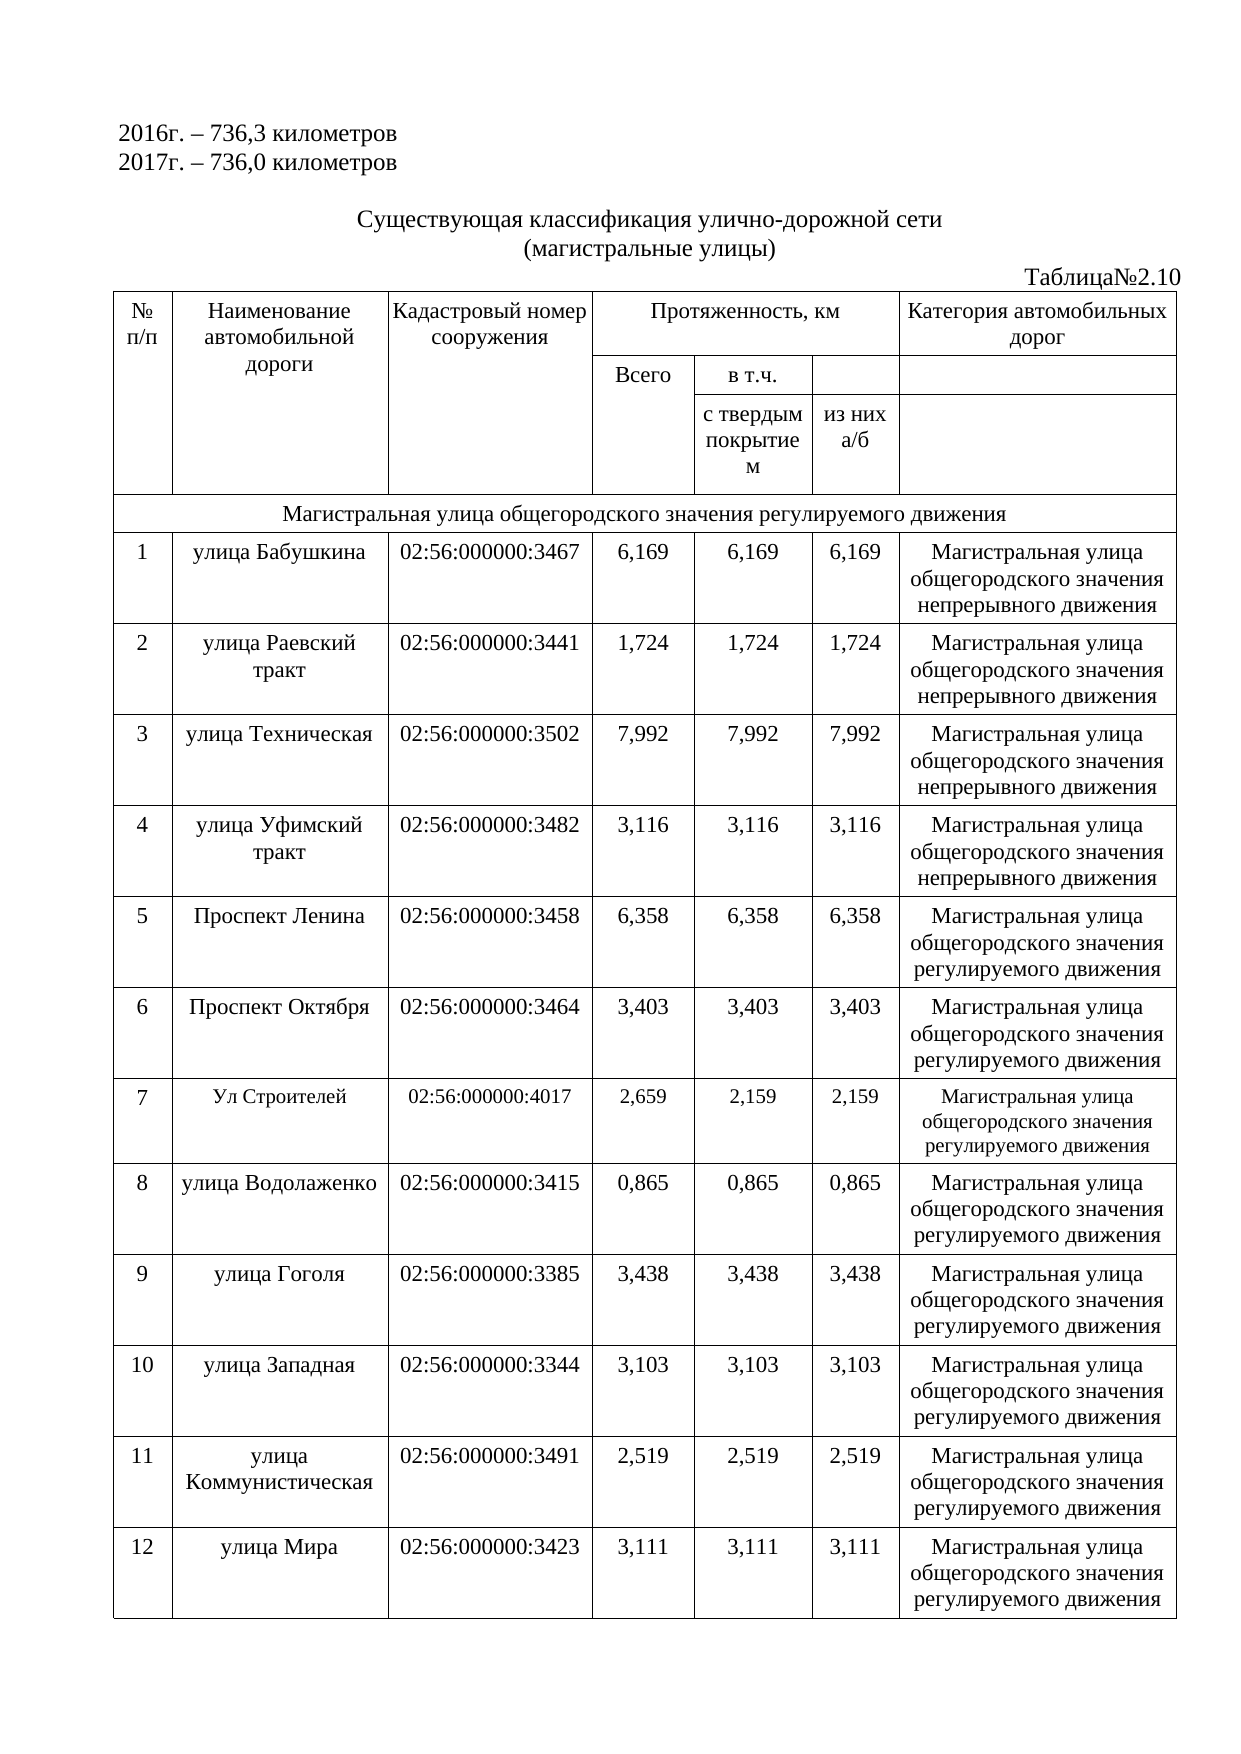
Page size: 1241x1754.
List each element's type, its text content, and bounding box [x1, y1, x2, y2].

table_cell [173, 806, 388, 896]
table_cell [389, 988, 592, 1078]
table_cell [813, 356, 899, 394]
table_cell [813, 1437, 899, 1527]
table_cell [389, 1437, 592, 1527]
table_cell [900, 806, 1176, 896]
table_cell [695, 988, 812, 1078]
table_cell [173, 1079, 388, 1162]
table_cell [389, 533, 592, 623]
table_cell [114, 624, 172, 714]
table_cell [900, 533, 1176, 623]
text 2017г. – 736,0 километров [118, 147, 1181, 176]
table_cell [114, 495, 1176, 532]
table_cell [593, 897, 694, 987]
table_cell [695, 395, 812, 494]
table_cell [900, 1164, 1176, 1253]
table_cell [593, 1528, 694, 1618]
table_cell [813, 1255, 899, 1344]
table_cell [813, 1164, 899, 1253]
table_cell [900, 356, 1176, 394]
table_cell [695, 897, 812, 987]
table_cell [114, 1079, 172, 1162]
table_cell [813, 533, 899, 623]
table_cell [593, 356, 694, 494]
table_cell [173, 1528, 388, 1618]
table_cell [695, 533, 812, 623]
text (магистральные улицы) [118, 233, 1181, 262]
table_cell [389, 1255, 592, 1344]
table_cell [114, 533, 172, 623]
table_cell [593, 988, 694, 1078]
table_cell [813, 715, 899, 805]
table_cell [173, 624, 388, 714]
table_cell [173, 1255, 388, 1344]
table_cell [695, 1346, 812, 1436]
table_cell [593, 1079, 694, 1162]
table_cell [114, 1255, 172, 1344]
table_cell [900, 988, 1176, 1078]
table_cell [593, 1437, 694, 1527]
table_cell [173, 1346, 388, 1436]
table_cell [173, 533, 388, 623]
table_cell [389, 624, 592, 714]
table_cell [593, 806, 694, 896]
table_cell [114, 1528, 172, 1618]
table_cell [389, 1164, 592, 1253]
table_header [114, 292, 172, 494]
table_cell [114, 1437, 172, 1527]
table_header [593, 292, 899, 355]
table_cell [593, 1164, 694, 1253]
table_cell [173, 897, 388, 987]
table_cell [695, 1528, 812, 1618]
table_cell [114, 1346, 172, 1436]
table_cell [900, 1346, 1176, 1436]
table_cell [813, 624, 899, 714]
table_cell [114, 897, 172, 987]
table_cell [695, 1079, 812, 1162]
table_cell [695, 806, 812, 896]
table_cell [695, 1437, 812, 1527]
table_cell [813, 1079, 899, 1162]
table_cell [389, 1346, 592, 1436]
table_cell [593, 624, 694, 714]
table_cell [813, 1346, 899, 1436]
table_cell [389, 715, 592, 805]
text 2016г. – 736,3 километров [118, 118, 1181, 147]
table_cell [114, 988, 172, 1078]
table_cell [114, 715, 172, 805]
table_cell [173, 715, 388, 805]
text Существующая классификация улично-дорожной сети [118, 204, 1181, 233]
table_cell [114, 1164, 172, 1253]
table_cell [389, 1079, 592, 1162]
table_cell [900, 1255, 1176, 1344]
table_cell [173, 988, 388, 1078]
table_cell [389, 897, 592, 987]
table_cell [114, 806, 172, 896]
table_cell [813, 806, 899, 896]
text Таблица№2.10 [118, 262, 1181, 291]
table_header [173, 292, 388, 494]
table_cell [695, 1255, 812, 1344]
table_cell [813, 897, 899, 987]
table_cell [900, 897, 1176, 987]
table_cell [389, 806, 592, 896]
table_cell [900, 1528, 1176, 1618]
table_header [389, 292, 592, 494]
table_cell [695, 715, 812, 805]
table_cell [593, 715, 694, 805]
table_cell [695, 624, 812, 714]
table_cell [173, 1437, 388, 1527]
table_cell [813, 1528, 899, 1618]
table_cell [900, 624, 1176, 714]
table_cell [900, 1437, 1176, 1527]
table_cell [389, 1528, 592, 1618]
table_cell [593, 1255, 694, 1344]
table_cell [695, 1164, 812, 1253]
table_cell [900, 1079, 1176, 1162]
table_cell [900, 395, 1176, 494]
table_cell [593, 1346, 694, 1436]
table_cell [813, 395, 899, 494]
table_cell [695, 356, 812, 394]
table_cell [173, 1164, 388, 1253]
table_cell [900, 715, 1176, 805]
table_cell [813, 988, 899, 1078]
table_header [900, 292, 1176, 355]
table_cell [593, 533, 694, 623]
